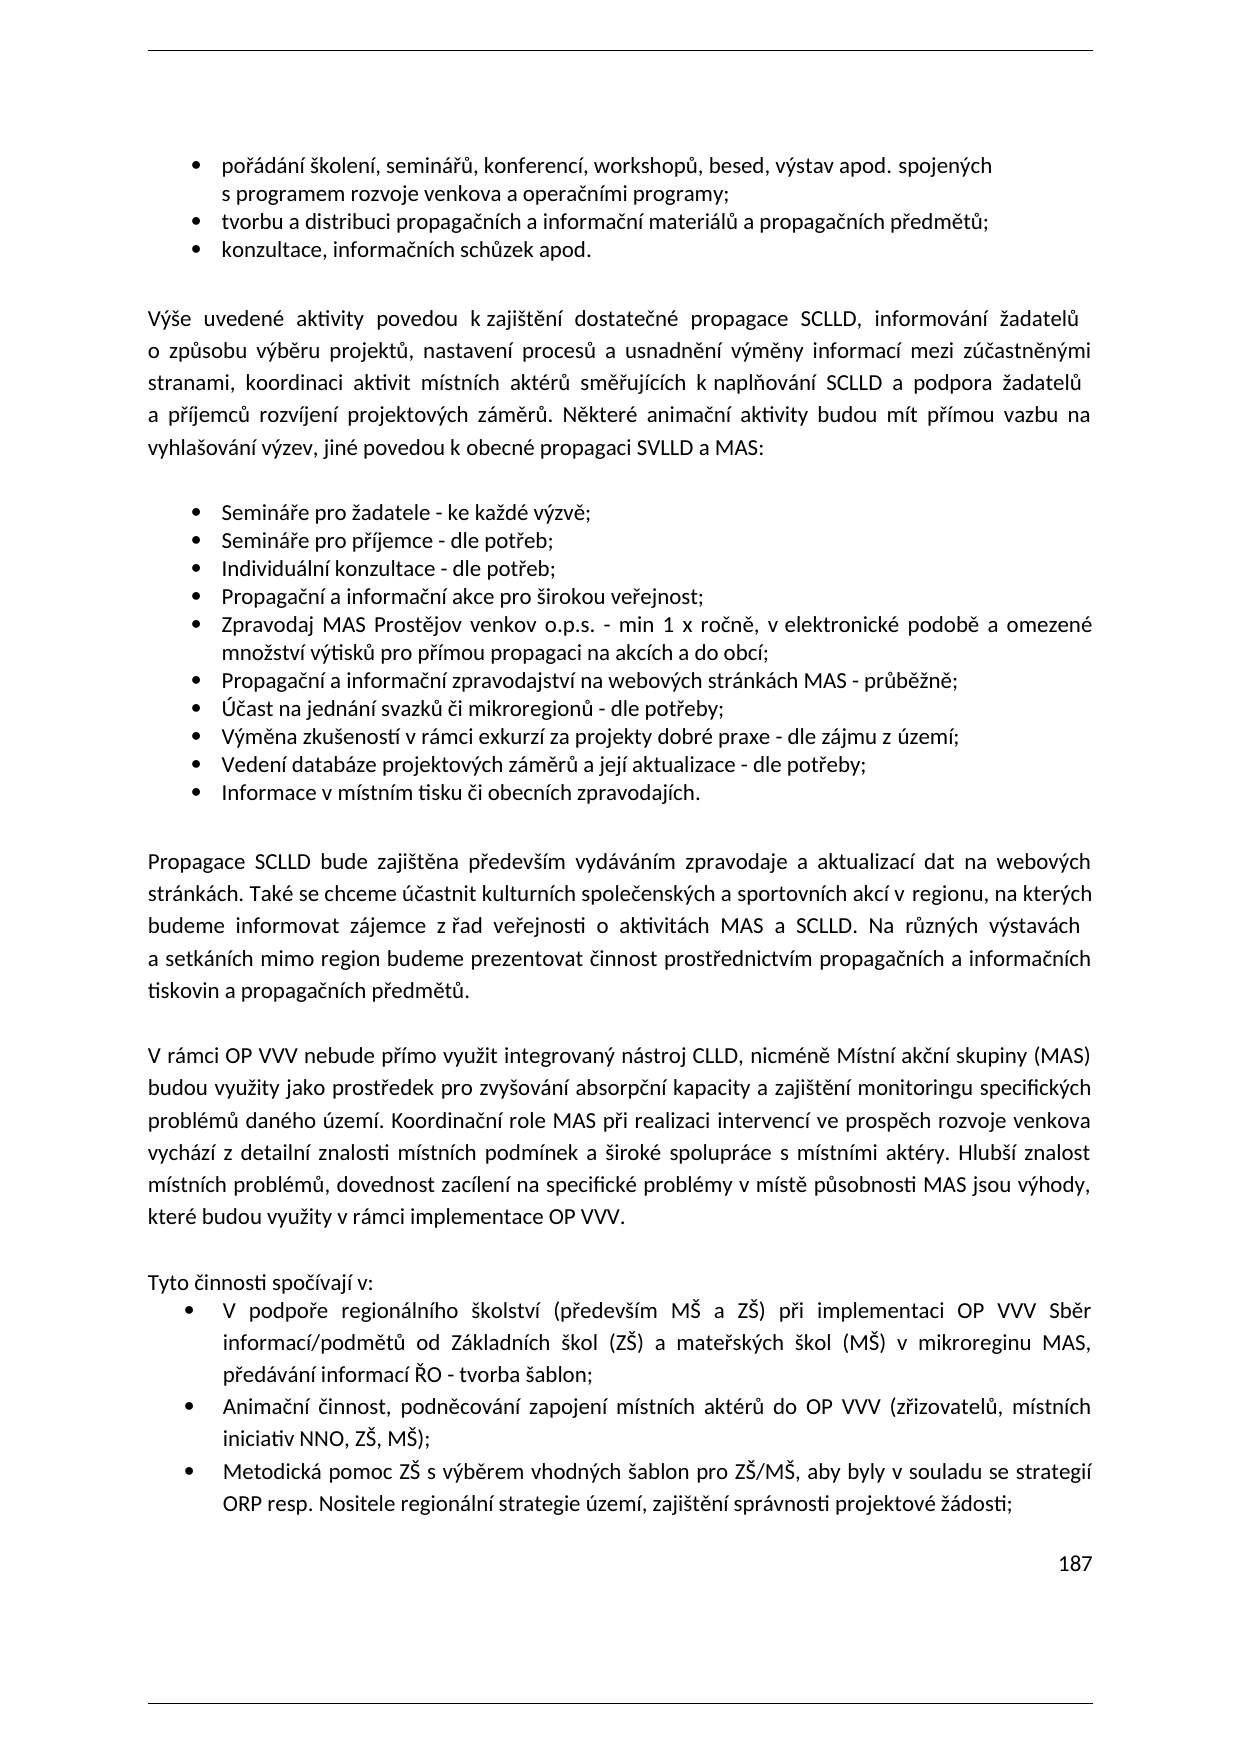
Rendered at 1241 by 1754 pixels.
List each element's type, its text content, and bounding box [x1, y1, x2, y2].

list Animační činnost, podněcování zapojení místních aktérů do OP VVV (zřizovatelů, místních iniciativ NNO, ZŠ, MŠ); [185, 1392, 1093, 1453]
list Propagační a informační akce pro širokou veřejnost; [192, 582, 1093, 610]
text Výše uvedené aktivity povedou k zajištění dostatečné propagace SCLLD, informování žadatelů o způsobu výběru projektů, nastavení procesů a usnadnění výměny informací mezi zúčastněnými stranami, koordinaci aktivit místních aktérů směřujících k naplňování SCLLD a podpora žadatelů a příjemců rozvíjení projektových záměrů. Některé animační aktivity budou mít přímou vazbu na vyhlašování výzev, jiné povedou k obecné propagaci SVLLD a MAS: [148, 304, 1093, 461]
text Propagace SCLLD bude zajištěna především vydáváním zpravodaje a aktualizací dat na webových stránkách. Také se chceme účastnit kulturních společenských a sportovních akcí v regionu, na kterých budeme informovat zájemce z řad veřejnosti o aktivitách MAS a SCLLD. Na různých výstavách a setkáních mimo region budeme prezentovat činnost prostřednictvím propagačních a informačních tiskovin a propagačních předmětů. [148, 847, 1093, 1004]
list Informace v místním tisku či obecních zpravodajích. [192, 778, 1093, 807]
text V rámci OP VVV nebude přímo využit integrovaný nástroj CLLD, nicméně Místní akční skupiny (MAS) budou využity jako prostředek pro zvyšování absorpční kapacity a zajištění monitoringu specifických problémů daného území. Koordinační role MAS při realizaci intervencí ve prospěch rozvoje venkova vychází z detailní znalosti místních podmínek a široké spolupráce s místními aktéry. Hlubší znalost místních problémů, dovednost zacílení na specifické problémy v místě působnosti MAS jsou výhody, které budou využity v rámci implementace OP VVV. [148, 1041, 1093, 1230]
list Metodická pomoc ZŠ s výběrem vhodných šablon pro ZŠ/MŠ, aby byly v souladu se strategií ORP resp. Nositele regionální strategie území, zajištění správnosti projektové žádosti; [185, 1457, 1093, 1517]
list Individuální konzultace - dle potřeb; [192, 554, 1093, 582]
list konzultace, informačních schůzek apod. [192, 236, 1093, 263]
list pořádání školení, seminářů, konferencí, workshopů, besed, výstav apod. spojených s programem rozvoje venkova a operačními programy; [192, 151, 1093, 207]
list tvorbu a distribuci propagačních a informační materiálů a propagačních předmětů; [192, 207, 1093, 236]
text Tyto činnosti spočívají v: [148, 1268, 1093, 1296]
list Účast na jednání svazků či mikroregionů - dle potřeby; [192, 694, 1093, 722]
list Výměna zkušeností v rámci exkurzí za projekty dobré praxe - dle zájmu z území; [192, 722, 1093, 751]
list Zpravodaj MAS Prostějov venkov o.p.s. - min 1 x ročně, v elektronické podobě a omezené množství výtisků pro přímou propagaci na akcích a do obcí; [192, 610, 1093, 666]
list Vedení databáze projektových záměrů a její aktualizace - dle potřeby; [192, 751, 1093, 778]
list V podpoře regionálního školství (především MŠ a ZŠ) při implementaci OP VVV Sběr informací/podmětů od Základních škol (ZŠ) a mateřských škol (MŠ) v mikroreginu MAS, předávání informací ŘO - tvorba šablon; [185, 1296, 1093, 1388]
list Semináře pro příjemce - dle potřeb; [192, 526, 1093, 554]
list Semináře pro žadatele - ke každé výzvě; [192, 498, 1093, 526]
list Propagační a informační zpravodajství na webových stránkách MAS - průběžně; [192, 666, 1093, 694]
